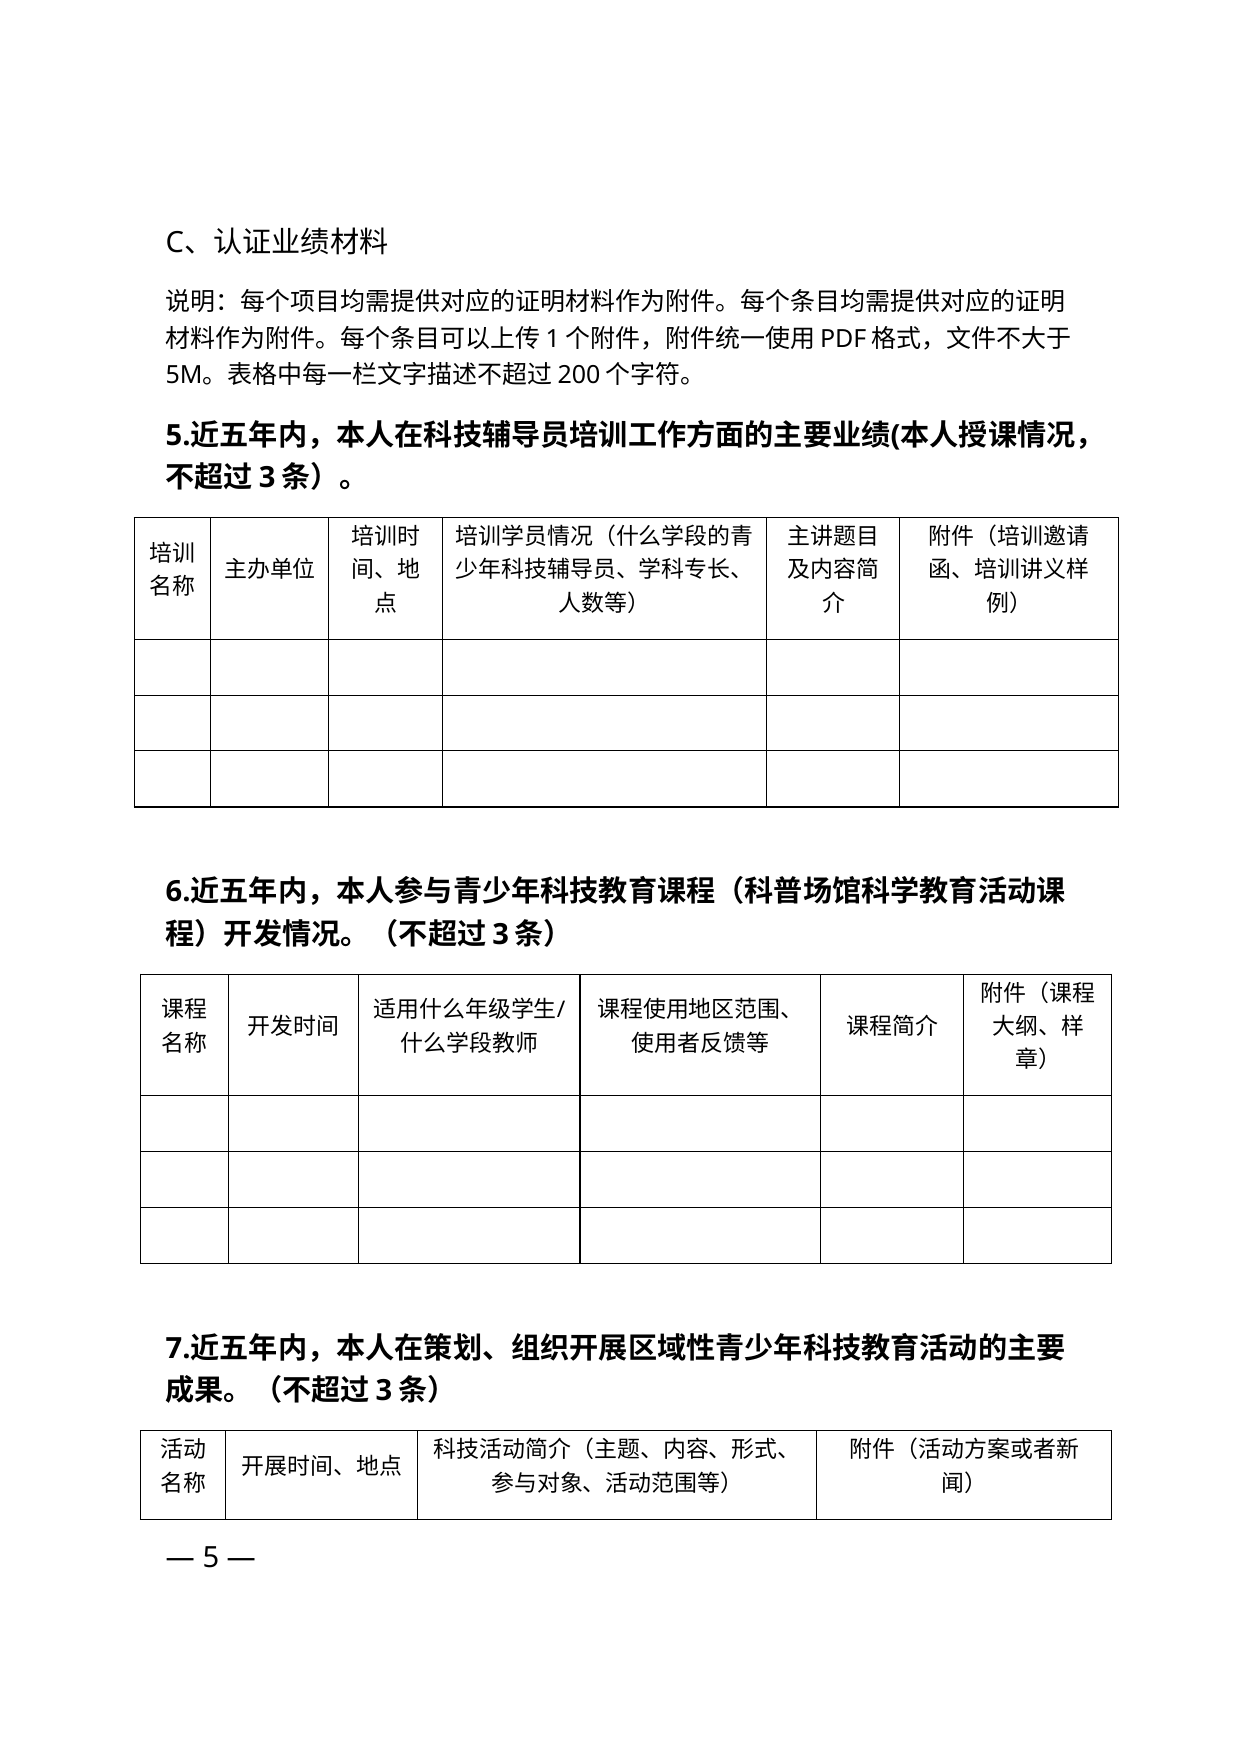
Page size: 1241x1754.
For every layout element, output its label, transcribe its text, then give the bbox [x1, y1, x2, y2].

table_cell [229, 1096, 358, 1151]
table_cell [211, 640, 328, 694]
table_cell [329, 696, 442, 750]
table_cell [581, 1208, 820, 1263]
table_cell [964, 1152, 1111, 1207]
table_header 开发时间 [229, 975, 358, 1095]
table_header 课程名称 [141, 975, 228, 1095]
text 6.近五年内，本人参与青少年科技教育课程（科普场馆科学教育活动课程）开发情况。（不超过3条） [165, 868, 1087, 953]
table_cell [821, 1208, 963, 1263]
table_header 适用什么年级学生/什么学段教师 [359, 975, 579, 1095]
table_header 科技活动简介（主题、内容、形式、参与对象、活动范围等） [418, 1431, 816, 1518]
text 说明：每个项目均需提供对应的证明材料作为附件。每个条目均需提供对应的证明材料作为附件。每个条目可以上传1个附件，附件统一使用PDF格式，文件不大于5M。表格中每一栏文字描述不超过200个字符。 [165, 282, 1087, 391]
table_cell [359, 1152, 579, 1207]
table_cell [229, 1152, 358, 1207]
table_cell [821, 1096, 963, 1151]
text 5.近五年内，本人在科技辅导员培训工作方面的主要业绩(本人授课情况，不超过3条）。 [165, 411, 1087, 496]
table_cell [135, 640, 210, 694]
table_cell [443, 640, 766, 694]
table_cell [767, 696, 899, 750]
table_header 活动名称 [141, 1431, 225, 1518]
table_cell [359, 1208, 579, 1263]
table_cell [135, 696, 210, 750]
table_cell [767, 751, 899, 806]
table_cell [581, 1152, 820, 1207]
table_cell [900, 696, 1118, 750]
table_cell [964, 1208, 1111, 1263]
table_cell [135, 751, 210, 806]
table_cell [821, 1152, 963, 1207]
table_cell [329, 640, 442, 694]
table_cell [229, 1208, 358, 1263]
table_cell [443, 696, 766, 750]
table_cell [581, 1096, 820, 1151]
table_header 主办单位 [211, 518, 328, 638]
text 7.近五年内，本人在策划、组织开展区域性青少年科技教育活动的主要成果。（不超过3条） [165, 1324, 1087, 1409]
table_cell [767, 640, 899, 694]
table_header 附件（课程大纲、样章） [964, 975, 1111, 1095]
table_header 培训名称 [135, 518, 210, 638]
table_header 主讲题目及内容简介 [767, 518, 899, 638]
table_header 附件（培训邀请函、培训讲义样例） [900, 518, 1118, 638]
table_cell [211, 751, 328, 806]
table_header 课程使用地区范围、使用者反馈等 [581, 975, 820, 1095]
table_cell [329, 751, 442, 806]
table_cell [359, 1096, 579, 1151]
table_cell [141, 1208, 228, 1263]
table_header 培训学员情况（什么学段的青少年科技辅导员、学科专长、人数等） [443, 518, 766, 638]
table_cell [211, 696, 328, 750]
table_header 开展时间、地点 [226, 1431, 417, 1518]
table_cell [443, 751, 766, 806]
table_cell [900, 751, 1118, 806]
table_cell [141, 1152, 228, 1207]
table_header 课程简介 [821, 975, 963, 1095]
table_cell [141, 1096, 228, 1151]
table_header 培训时间、地点 [329, 518, 442, 638]
text C、认证业绩材料 [165, 218, 1087, 261]
table_header 附件（活动方案或者新闻） [817, 1431, 1111, 1518]
table_cell [964, 1096, 1111, 1151]
table_cell [900, 640, 1118, 694]
